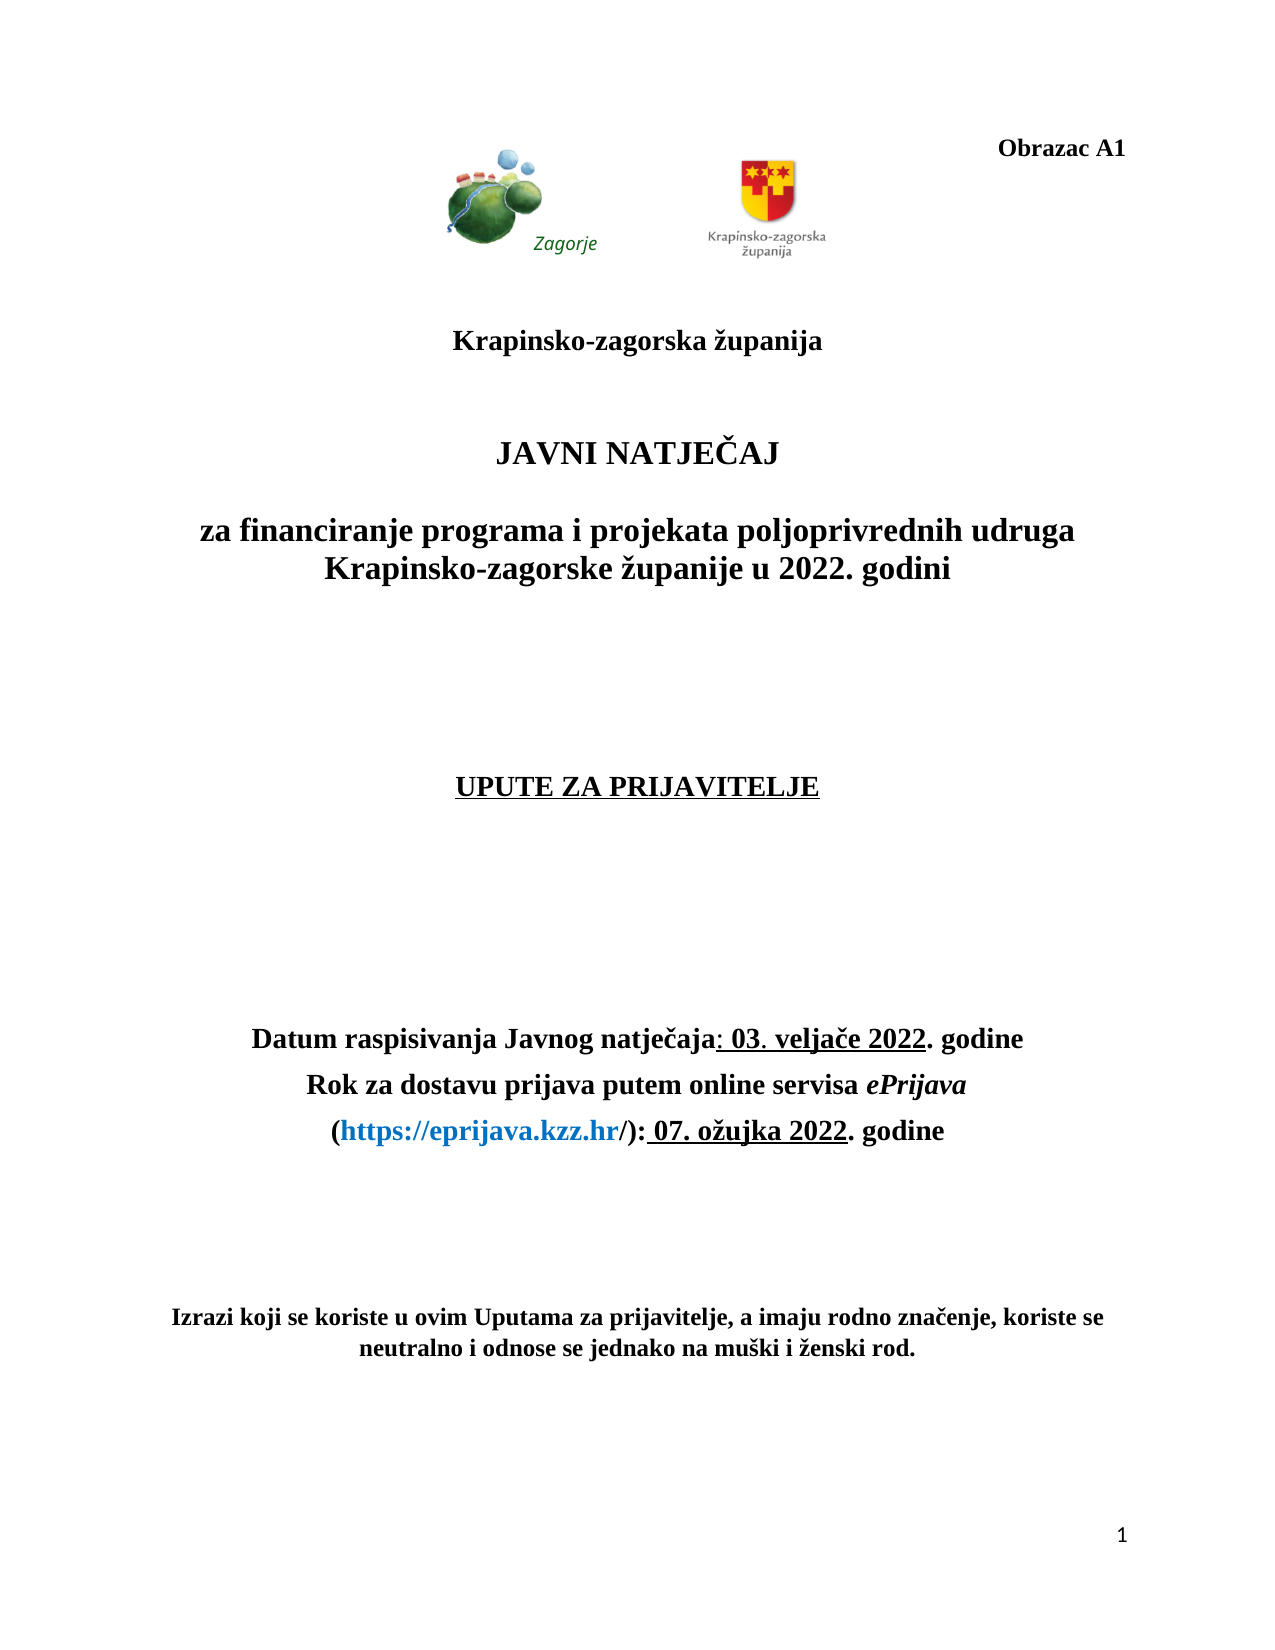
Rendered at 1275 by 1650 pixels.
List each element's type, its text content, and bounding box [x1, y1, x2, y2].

text Izrazi koji se koriste u ovim Uputama za prijavitelje, a imaju rodno značenje, koriste se neutralno i odnose se jednako na muški i ženski rod. [148, 1302, 1127, 1362]
subtitle (https://eprijava.kzz.hr/): 07. ožujka 2022. godine [148, 1113, 1127, 1147]
subtitle Datum raspisivanja Javnog natječaja: 03. veljače 2022. godine [148, 1021, 1127, 1054]
picture [686, 144, 846, 263]
picture [439, 141, 552, 250]
text Obrazac A1 [148, 133, 1127, 162]
subtitle Rok za dostavu prijava putem online servisa ePrijava [148, 1067, 1127, 1101]
text UPUTE ZA PRIJAVITELJE [148, 769, 1127, 802]
text za financiranje programa i projekata poljoprivrednih udruga Krapinsko-zagorske županije u 2022. godini [148, 510, 1127, 587]
text JAVNI NATJEČAJ [148, 433, 1127, 472]
text Krapinsko-zagorska županija [148, 323, 1127, 357]
